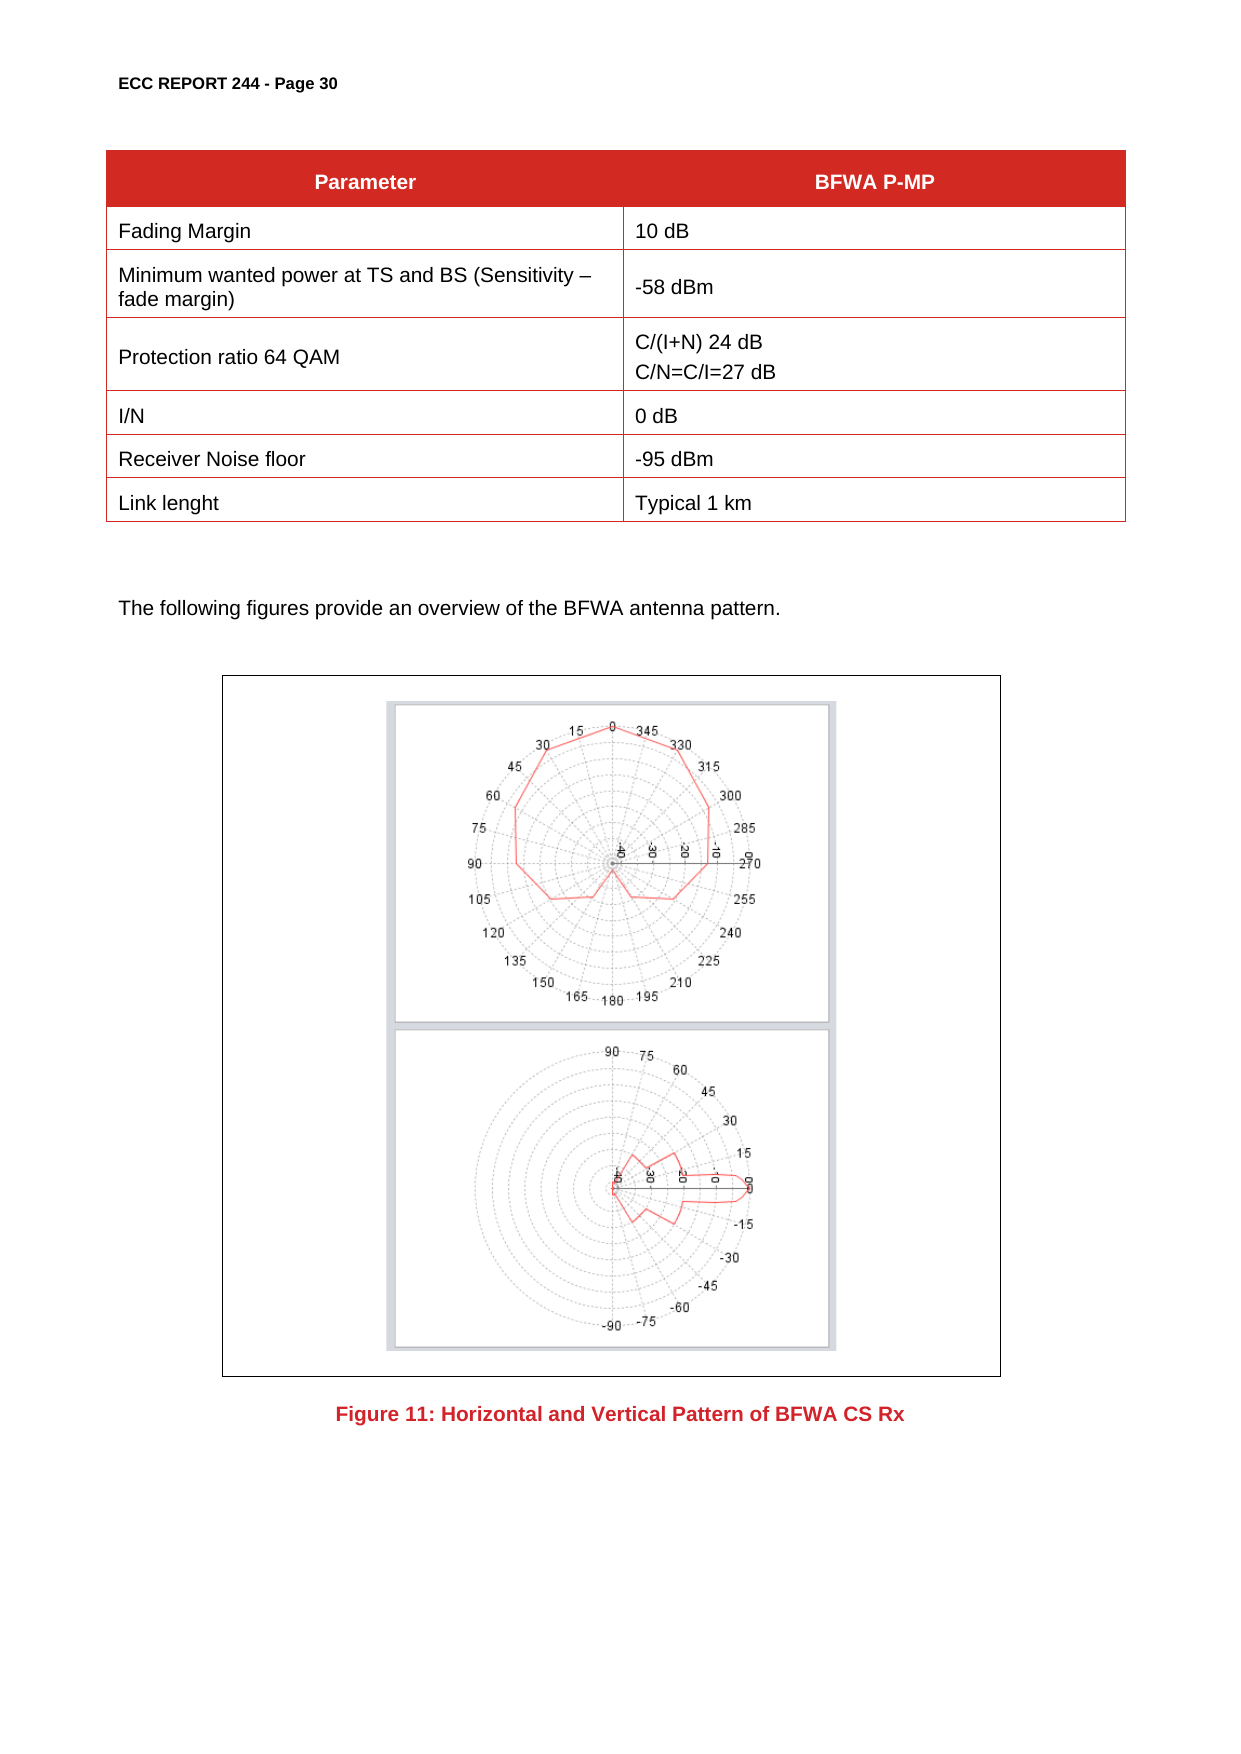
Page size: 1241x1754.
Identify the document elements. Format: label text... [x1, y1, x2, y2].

table_cell Receiver Noise floor [107, 435, 623, 477]
table_cell Protection ratio 64 QAM [107, 318, 623, 390]
table_cell Link lenght [107, 478, 623, 521]
table_cell 0 dB [624, 391, 1125, 434]
table_cell C/(I+N) 24 dB C/N=C/I=27 dB [624, 318, 1125, 390]
table_cell -95 dBm [624, 435, 1125, 477]
table_cell I/N [107, 391, 623, 434]
table_cell 10 dB [624, 207, 1125, 249]
table_header BFWA P-MP [624, 151, 1125, 206]
table_cell Fading Margin [107, 207, 623, 249]
table_cell Typical 1 km [624, 478, 1125, 521]
table_cell -58 dBm [624, 250, 1125, 317]
picture [386, 701, 837, 1351]
table_header Parameter [107, 151, 623, 206]
table_cell Minimum wanted power at TS and BS (Sensitivity – fade margin) [107, 250, 623, 317]
text Figure 11: Horizontal and Vertical Pattern of BFWA CS Rx [118, 1402, 1122, 1426]
text The following figures provide an overview of the BFWA antenna pattern. [118, 596, 1122, 620]
table_header [223, 676, 1000, 1376]
